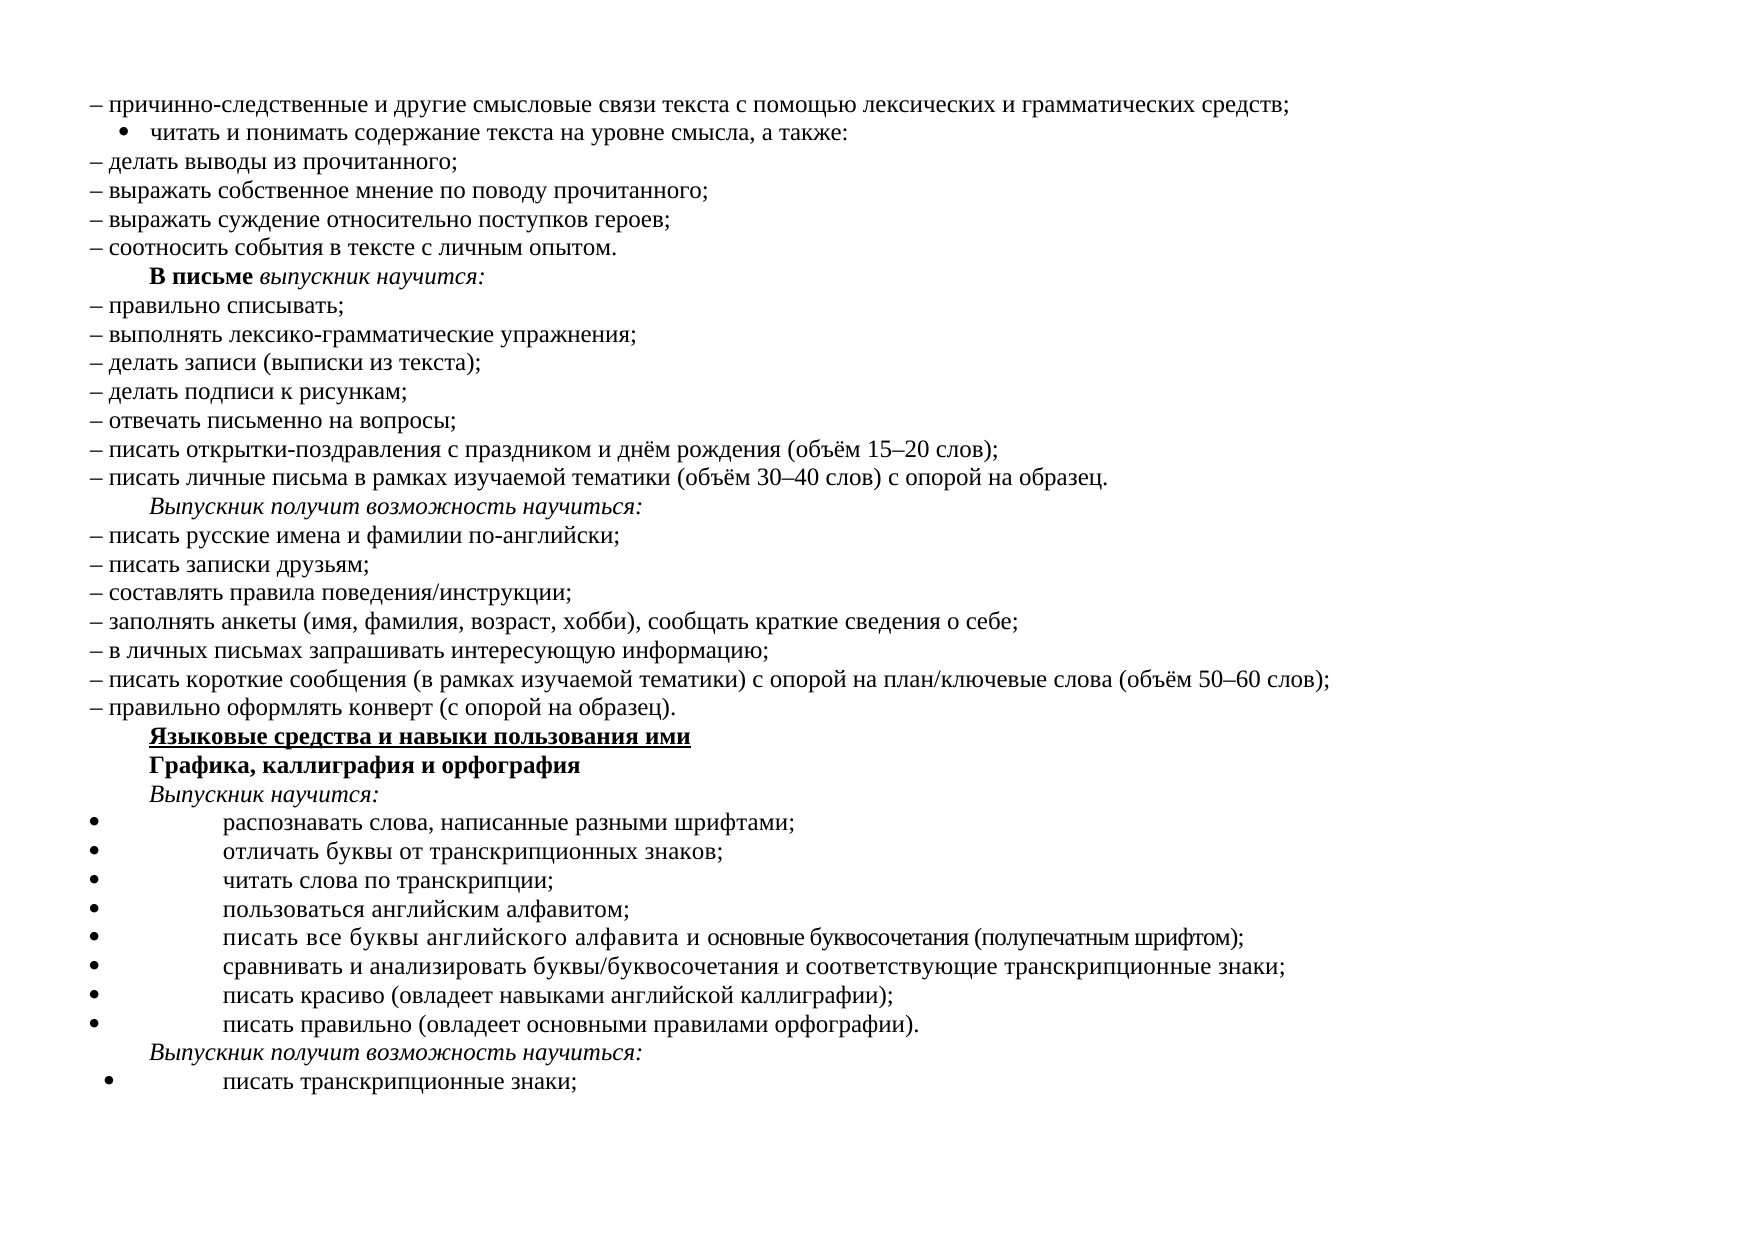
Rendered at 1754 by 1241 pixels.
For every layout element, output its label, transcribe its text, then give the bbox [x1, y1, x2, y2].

list писать правильно (овладеет основными правилами орфографии). [90, 1009, 1679, 1037]
list писать красиво (овладеет навыками английской каллиграфии); [90, 980, 1679, 1009]
text – делать записи (выписки из текста); [75, 347, 1679, 376]
list писать транскрипционные знаки; [104, 1066, 1679, 1095]
text – составлять правила поведения/инструкции; [75, 577, 1679, 606]
text – выражать собственное мнение по поводу прочитанного; [75, 175, 1679, 204]
list читать слова по транскрипции; [90, 865, 1679, 894]
text – правильно оформлять конверт (с опорой на образец). [75, 692, 1679, 721]
text – выполнять лексико-грамматические упражнения; [75, 319, 1679, 347]
text – в личных письмах запрашивать интересующую информацию; [75, 635, 1679, 664]
text – делать выводы из прочитанного; [75, 146, 1679, 175]
list пользоваться английским алфавитом; [90, 894, 1679, 922]
text Языковые средства и навыки пользования ими [75, 721, 1679, 750]
text – отвечать письменно на вопросы; [75, 405, 1679, 434]
text – причинно-следственные и другие смысловые связи текста с помощью лексических и грамматических средств; [75, 89, 1679, 117]
text – заполнять анкеты (имя, фамилия, возраст, хобби), сообщать краткие сведения о себе; [75, 606, 1679, 635]
text В письме выпускник научится: [75, 261, 1679, 290]
list сравнивать и анализировать буквы/буквосочетания и соответствующие транскрипционные знаки; [90, 951, 1679, 980]
text Выпускник получит возможность научиться: [75, 491, 1679, 520]
text – писать открытки-поздравления с праздником и днём рождения (объём 15–20 слов); [75, 434, 1679, 462]
text Графика, каллиграфия и орфография [75, 750, 1679, 779]
text Выпускник научится: [75, 779, 1679, 807]
text – правильно списывать; [75, 290, 1679, 319]
text – писать русские имена и фамилии по-английски; [75, 520, 1679, 549]
text – делать подписи к рисункам; [75, 376, 1679, 405]
text – писать короткие сообщения (в рамках изучаемой тематики) с опорой на план/ключевые слова (объём 50–60 слов); [75, 664, 1679, 692]
list писать все буквы английского алфавита и основные буквосочетания (полупечатным шрифтом); [90, 922, 1679, 951]
text – писать записки друзьям; [75, 549, 1679, 577]
list распознавать слова, написанные разными шрифтами; [90, 807, 1679, 836]
text – выражать суждение относительно поступков героев; [75, 204, 1679, 232]
text Выпускник получит возможность научиться: [75, 1037, 1679, 1066]
list отличать буквы от транскрипционных знаков; [90, 836, 1679, 865]
text – писать личные письма в рамках изучаемой тематики (объём 30–40 слов) с опорой на образец. [75, 462, 1679, 491]
list читать и понимать содержание текста на уровне смысла, а также: [119, 117, 1679, 146]
text – соотносить события в тексте с личным опытом. [75, 232, 1679, 261]
